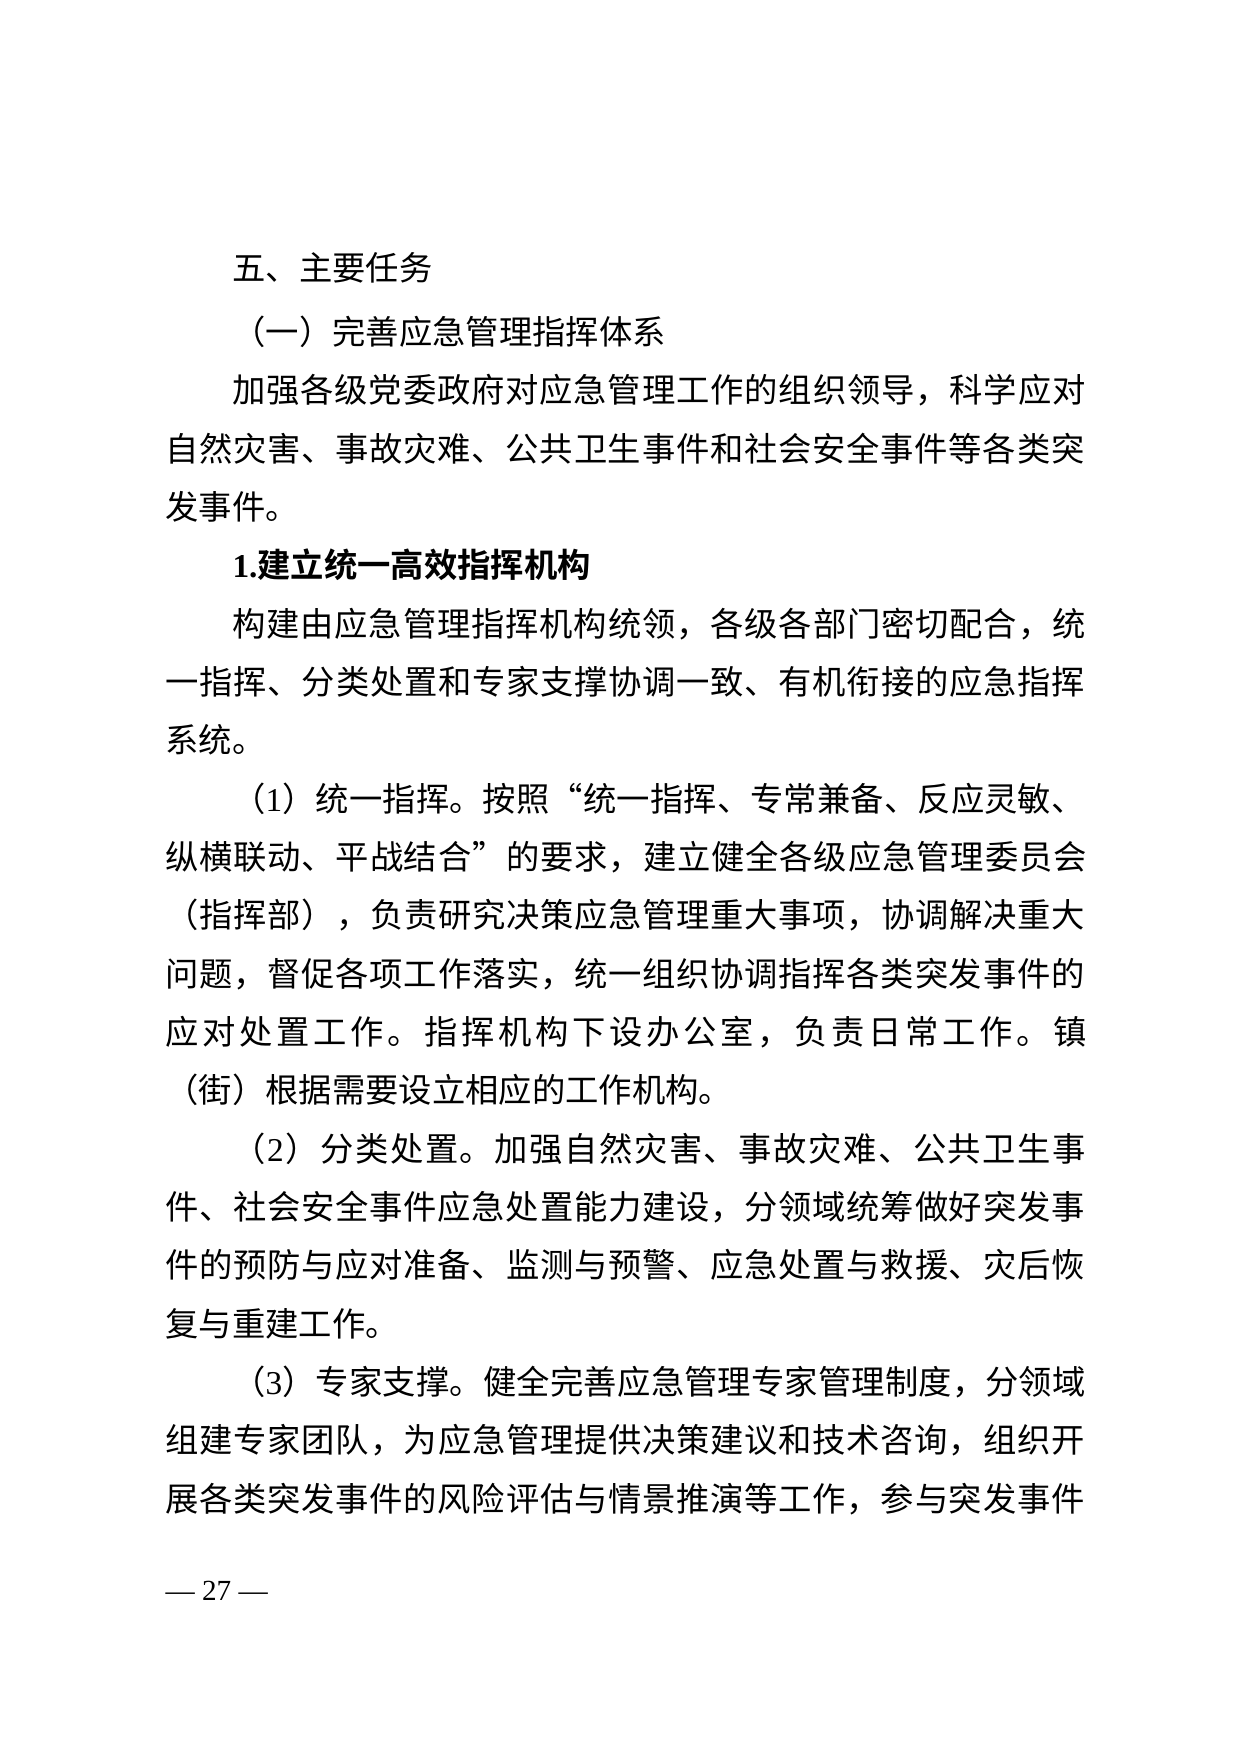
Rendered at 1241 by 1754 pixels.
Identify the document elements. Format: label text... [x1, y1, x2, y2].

text 五、主要任务 [165, 233, 1087, 298]
subtitle （一）完善应急管理指挥体系 [165, 298, 1087, 356]
text 加强各级党委政府对应急管理工作的组织领导，科学应对自然灾害、事故灾难、公共卫生事件和社会安全事件等各类突发事件。 [165, 356, 1087, 531]
text 构建由应急管理指挥机构统领，各级各部门密切配合，统一指挥、分类处置和专家支撑协调一致、有机衔接的应急指挥系统。 [165, 589, 1087, 764]
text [165, 1348, 1087, 1523]
text （2）分类处置。加强自然灾害、事故灾难、公共卫生事件、社会安全事件应急处置能力建设，分领域统筹做好突发事件的预防与应对准备、监测与预警、应急处置与救援、灾后恢复与重建工作。 [165, 1114, 1087, 1348]
text （1）统一指挥。按照“统一指挥、专常兼备、反应灵敏、纵横联动、平战结合”的要求，建立健全各级应急管理委员会（指挥部），负责研究决策应急管理重大事项，协调解决重大问题，督促各项工作落实，统一组织协调指挥各类突发事件的应对处置工作。指挥机构下设办公室，负责日常工作。镇（街）根据需要设立相应的工作机构。 [165, 764, 1087, 1114]
subtitle 1.建立统一高效指挥机构 [165, 531, 1087, 589]
